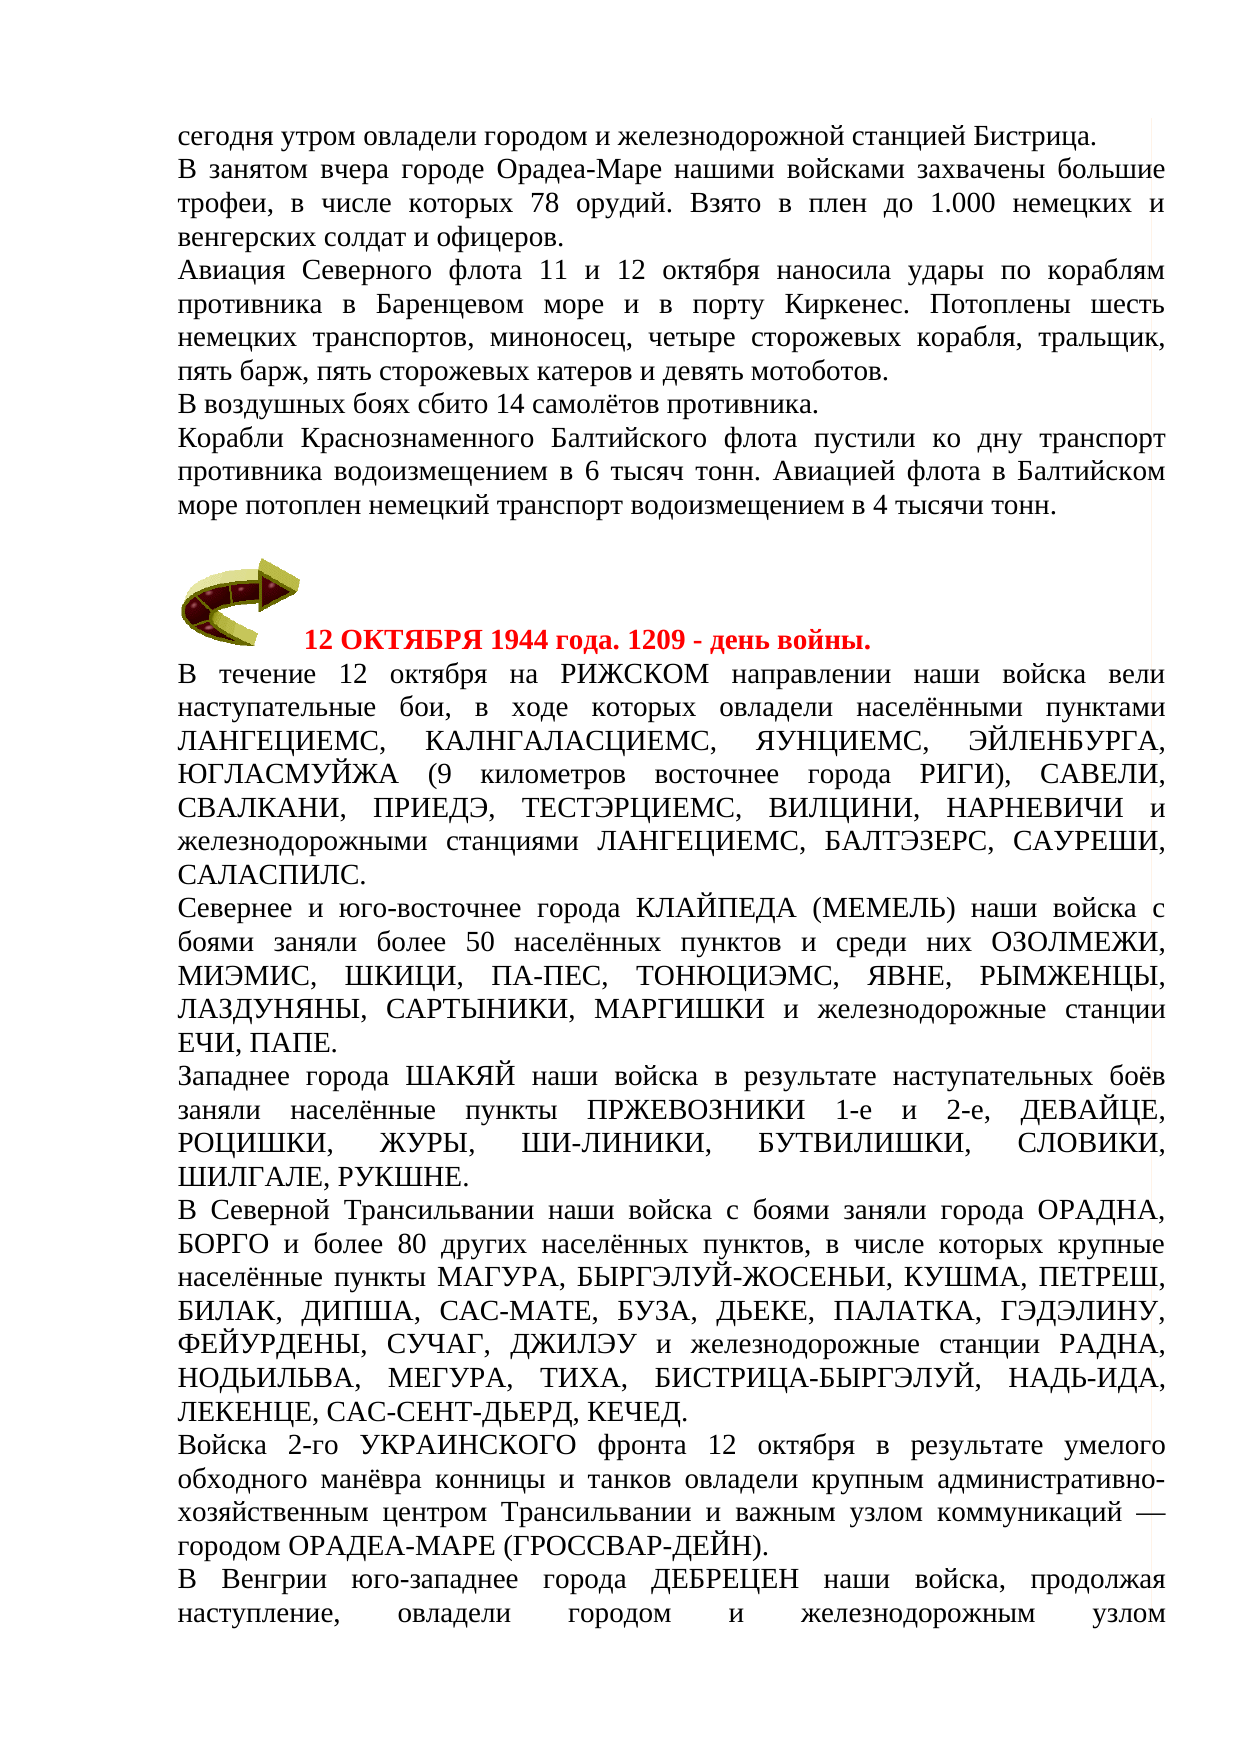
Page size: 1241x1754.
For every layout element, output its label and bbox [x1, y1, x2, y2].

table_header [177, 118, 1151, 1628]
picture [177, 554, 304, 650]
